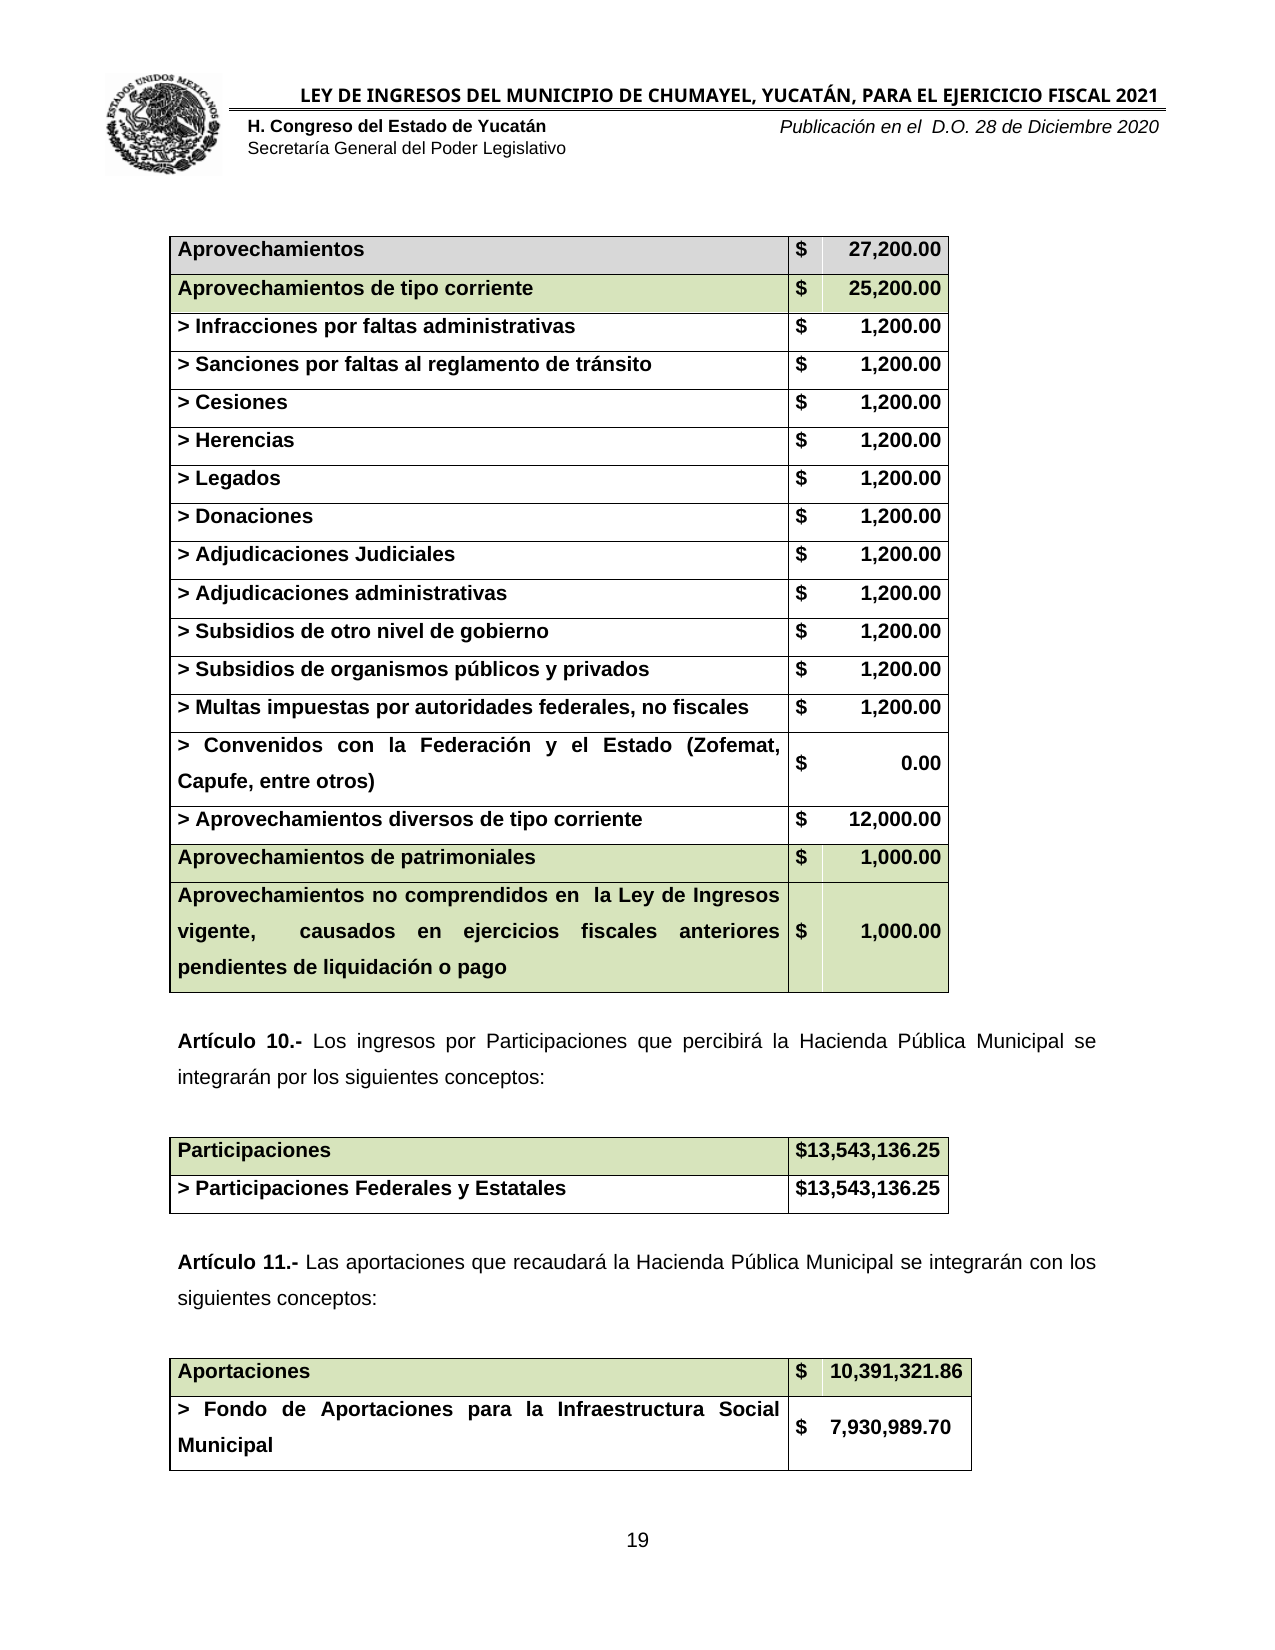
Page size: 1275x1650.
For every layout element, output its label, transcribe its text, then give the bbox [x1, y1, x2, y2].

table_cell 1,200.00 [823, 695, 948, 732]
table_cell > Donaciones [171, 504, 788, 541]
table_header 27,200.00 [823, 237, 948, 274]
table_cell $ [789, 619, 822, 656]
table_cell 1,200.00 [823, 619, 948, 656]
table_cell 1,200.00 [823, 390, 948, 427]
table_cell 1,200.00 [823, 352, 948, 389]
table_cell > Participaciones Federales y Estatales [171, 1176, 788, 1213]
table_cell 1,200.00 [823, 657, 948, 694]
table_cell $ [789, 390, 822, 427]
table_header $13,543,136.25 [789, 1138, 948, 1175]
table_header Aprovechamientos [171, 237, 788, 274]
text Artículo 11.- Las aportaciones que recaudará la Hacienda Pública Municipal se integrarán con los siguientes conceptos: [177, 1250, 1098, 1310]
table_cell $ [789, 883, 822, 992]
table_cell 1,000.00 [823, 845, 948, 882]
table_cell $ [789, 504, 822, 541]
table_header Participaciones [171, 1138, 788, 1175]
table_cell > Herencias [171, 428, 788, 465]
table_cell $ [789, 428, 822, 465]
table_cell $ [789, 1397, 822, 1470]
table_cell $ [789, 845, 822, 882]
table_cell $ [789, 314, 822, 351]
table_cell $13,543,136.25 [789, 1176, 948, 1213]
table_cell Aprovechamientos de patrimoniales [171, 845, 788, 882]
table_cell $ [789, 733, 822, 806]
table_cell > Infracciones por faltas administrativas [171, 314, 788, 351]
table_cell > Multas impuestas por autoridades federales, no fiscales [171, 695, 788, 732]
table_cell $ [789, 657, 822, 694]
table_cell $ [789, 695, 822, 732]
table_cell > Subsidios de otro nivel de gobierno [171, 619, 788, 656]
table_cell $ [789, 352, 822, 389]
text Artículo 10.- Los ingresos por Participaciones que percibirá la Hacienda Pública Municipal se integrarán por los siguientes conceptos: [177, 1029, 1098, 1089]
table_cell $ [789, 275, 822, 312]
table_cell 12,000.00 [823, 807, 948, 844]
table_cell 1,200.00 [823, 466, 948, 503]
table_cell > Cesiones [171, 390, 788, 427]
table_cell 1,200.00 [823, 314, 948, 351]
table_cell 1,200.00 [823, 542, 948, 579]
table_cell > Adjudicaciones administrativas [171, 580, 788, 617]
table_cell $ [789, 807, 822, 844]
table_header 10,391,321.86 [823, 1359, 971, 1396]
table_cell > Sanciones por faltas al reglamento de tránsito [171, 352, 788, 389]
table_cell $ [789, 466, 822, 503]
table_header $ [789, 237, 822, 274]
table_cell 1,200.00 [823, 580, 948, 617]
table_cell 7,930,989.70 [823, 1397, 971, 1470]
table_cell Aprovechamientos no comprendidos en la Ley de Ingresos vigente, causados en ejercicios fiscales anteriores pendientes de liquidación o pago [171, 883, 788, 992]
table_cell $ [789, 580, 822, 617]
table_cell > Fondo de Aportaciones para la Infraestructura Social Municipal [171, 1397, 788, 1470]
table_cell Aprovechamientos de tipo corriente [171, 275, 788, 312]
table_cell 1,200.00 [823, 428, 948, 465]
table_cell 0.00 [823, 733, 948, 806]
table_cell > Adjudicaciones Judiciales [171, 542, 788, 579]
table_header Aportaciones [171, 1359, 788, 1396]
table_cell > Convenidos con la Federación y el Estado (Zofemat, Capufe, entre otros) [171, 733, 788, 806]
table_cell 25,200.00 [823, 275, 948, 312]
table_cell > Subsidios de organismos públicos y privados [171, 657, 788, 694]
table_cell > Aprovechamientos diversos de tipo corriente [171, 807, 788, 844]
table_cell 1,000.00 [823, 883, 948, 992]
table_header $ [789, 1359, 822, 1396]
table_cell $ [789, 542, 822, 579]
table_cell > Legados [171, 466, 788, 503]
table_cell 1,200.00 [823, 504, 948, 541]
